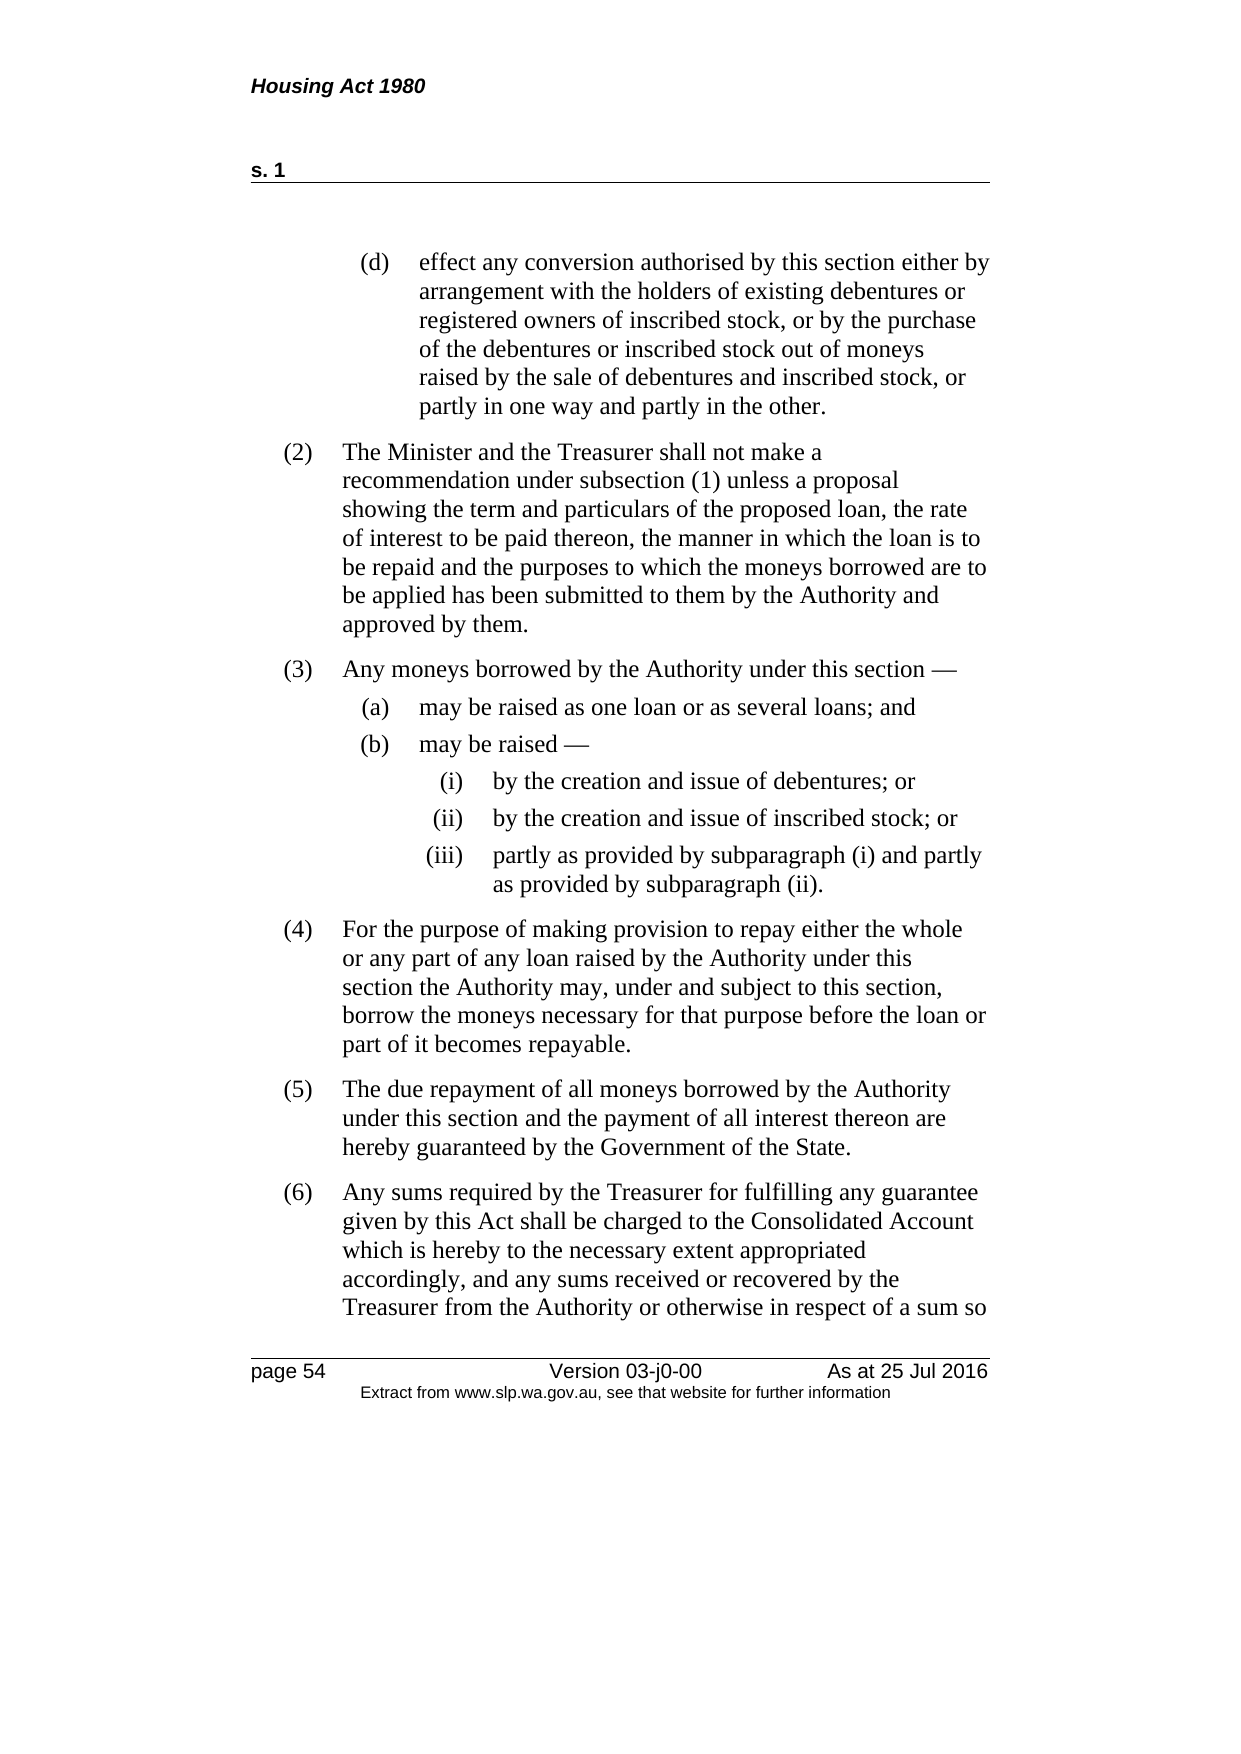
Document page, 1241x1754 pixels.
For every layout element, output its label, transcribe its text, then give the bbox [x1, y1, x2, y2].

text (2) The Minister and the Treasurer shall not make a recommendation under subsection (1) unless a proposal showing the term and particulars of the proposed loan, the rate of interest to be paid thereon, the manner in which the loan is to be repaid and the purposes to which the moneys borrowed are to be applied has been submitted to them by the Authority and approved by them. [251, 437, 990, 638]
text (4) For the purpose of making provision to repay either the whole or any part of any loan raised by the Authority under this section the Authority may, under and subject to this section, borrow the moneys necessary for that purpose before the loan or part of it becomes repayable. [251, 914, 990, 1058]
text (3) Any moneys borrowed by the Authority under this section — [251, 654, 990, 683]
text (a) may be raised as one loan or as several loans; and [251, 692, 990, 720]
text (b) may be raised — [251, 729, 990, 757]
text (5) The due repayment of all moneys borrowed by the Authority under this section and the payment of all interest thereon are hereby guaranteed by the Government of the State. [251, 1074, 990, 1161]
text (iii) partly as provided by subparagraph (i) and partly as provided by subparagraph (ii). [251, 840, 990, 897]
text (i) by the creation and issue of debentures; or [251, 766, 990, 794]
text (d) effect any conversion authorised by this section either by arrangement with the holders of existing debentures or registered owners of inscribed stock, or by the purchase of the debentures or inscribed stock out of moneys raised by the sale of debentures and inscribed stock, or partly in one way and partly in the other. [251, 247, 990, 420]
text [251, 1177, 990, 1321]
text (ii) by the creation and issue of inscribed stock; or [251, 803, 990, 832]
